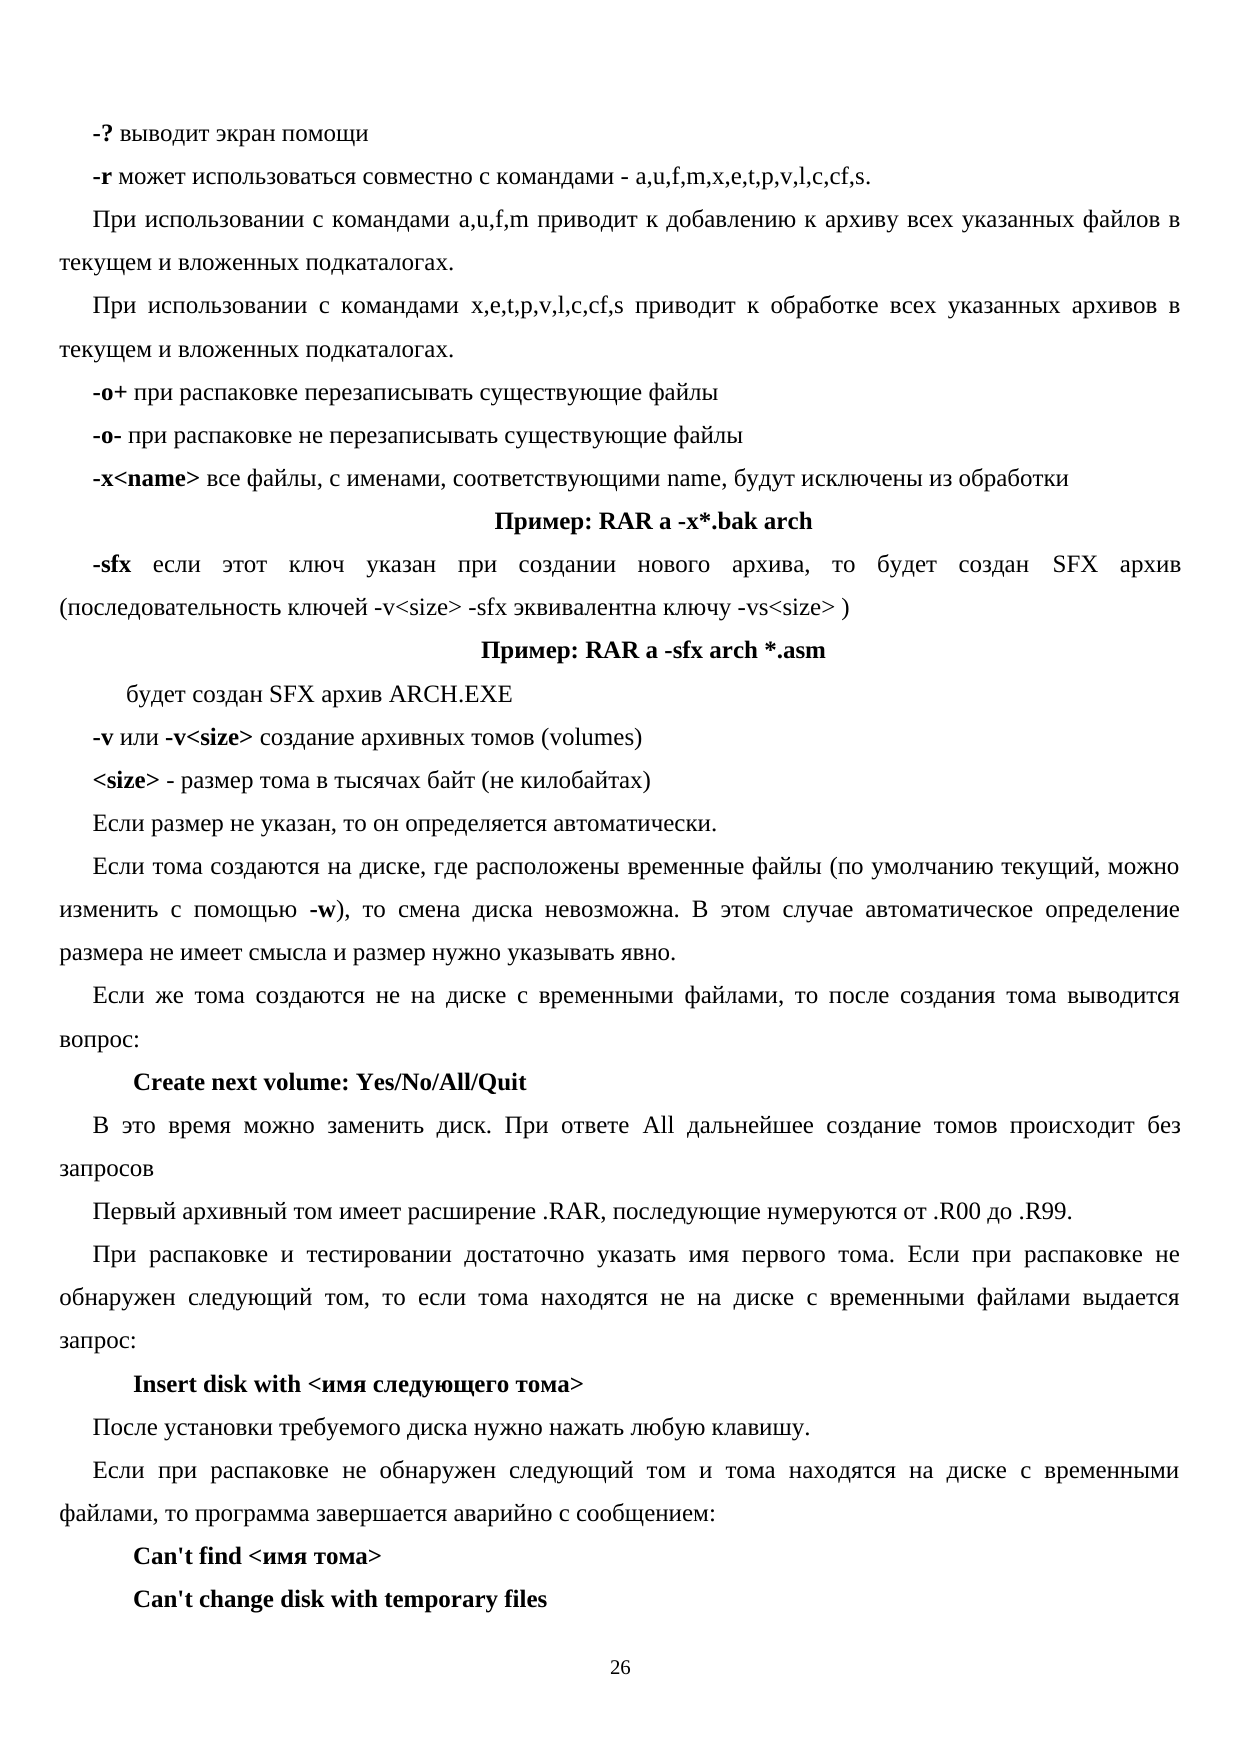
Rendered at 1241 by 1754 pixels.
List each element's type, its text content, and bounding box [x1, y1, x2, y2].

text После установки требуемого диска нужно нажать любую клавишу. [59, 1412, 1181, 1441]
text Пример: RAR a -x*.bak arch [92, 506, 1181, 535]
text Если же тома создаются не на диске с временными файлами, то после создания тома выводится вопрос: [59, 981, 1181, 1052]
text -sfx если этот ключ указан при создании нового архива, то будет создан SFX архив (последовательность ключей -v<size> -sfx эквивалентна ключу -vs<size> ) [59, 549, 1181, 621]
text Can't change disk with temporary files [59, 1584, 1181, 1613]
text -r может использоваться совместно с командами - a,u,f,m,x,e,t,p,v,l,c,cf,s. [59, 161, 1181, 190]
text <size> - размер тома в тысячах байт (не килобайтах) [59, 765, 1181, 794]
text -x<name> все файлы, с именами, соответствующими name, будут исключены из обработки [59, 463, 1181, 492]
text Can't find <имя тома> [59, 1541, 1181, 1570]
text -o- при распаковке не перезаписывать существующие файлы [59, 420, 1181, 449]
text -? выводит экран помощи [59, 118, 1181, 147]
text При распаковке и тестировании достаточно указать имя первого тома. Если при распаковке не обнаружен следующий том, то если тома находятся не на диске с временными файлами выдается запрос: [59, 1239, 1181, 1354]
text Если размер не указан, то он определяется автоматически. [59, 808, 1181, 837]
text Insert disk with <имя следующего тома> [59, 1369, 1181, 1397]
text Если при распаковке не обнаружен следующий том и тома находятся на диске с временными файлами, то программа завершается аварийно с сообщением: [59, 1455, 1181, 1527]
text При использовании с командами x,e,t,p,v,l,c,cf,s приводит к обработке всех указанных архивов в текущем и вложенных подкаталогах. [59, 291, 1181, 362]
text -o+ при распаковке перезаписывать существующие файлы [59, 377, 1181, 406]
text Первый архивный том имеет расширение .RAR, последующие нумеруются от .R00 до .R99. [59, 1196, 1181, 1225]
text Если тома создаются на диске, где расположены временные файлы (по умолчанию текущий, можно изменить с помощью -w), то смена диска невозможна. В этом случае автоматическое определение размера не имеет смысла и размер нужно указывать явно. [59, 851, 1181, 966]
text При использовании с командами a,u,f,m приводит к добавлению к архиву всех указанных файлов в текущем и вложенных подкаталогах. [59, 204, 1181, 276]
text Create next volume: Yes/No/All/Quit [59, 1067, 1181, 1096]
text В это время можно заменить диск. При ответе All дальнейшее создание томов происходит без запросов [59, 1110, 1181, 1182]
text Пример: RAR a -sfx arch *.asm [92, 636, 1181, 664]
text будет создан SFX архив ARCH.EXE [59, 679, 1181, 707]
text -v или -v<size> создание архивных томов (volumes) [59, 722, 1181, 751]
